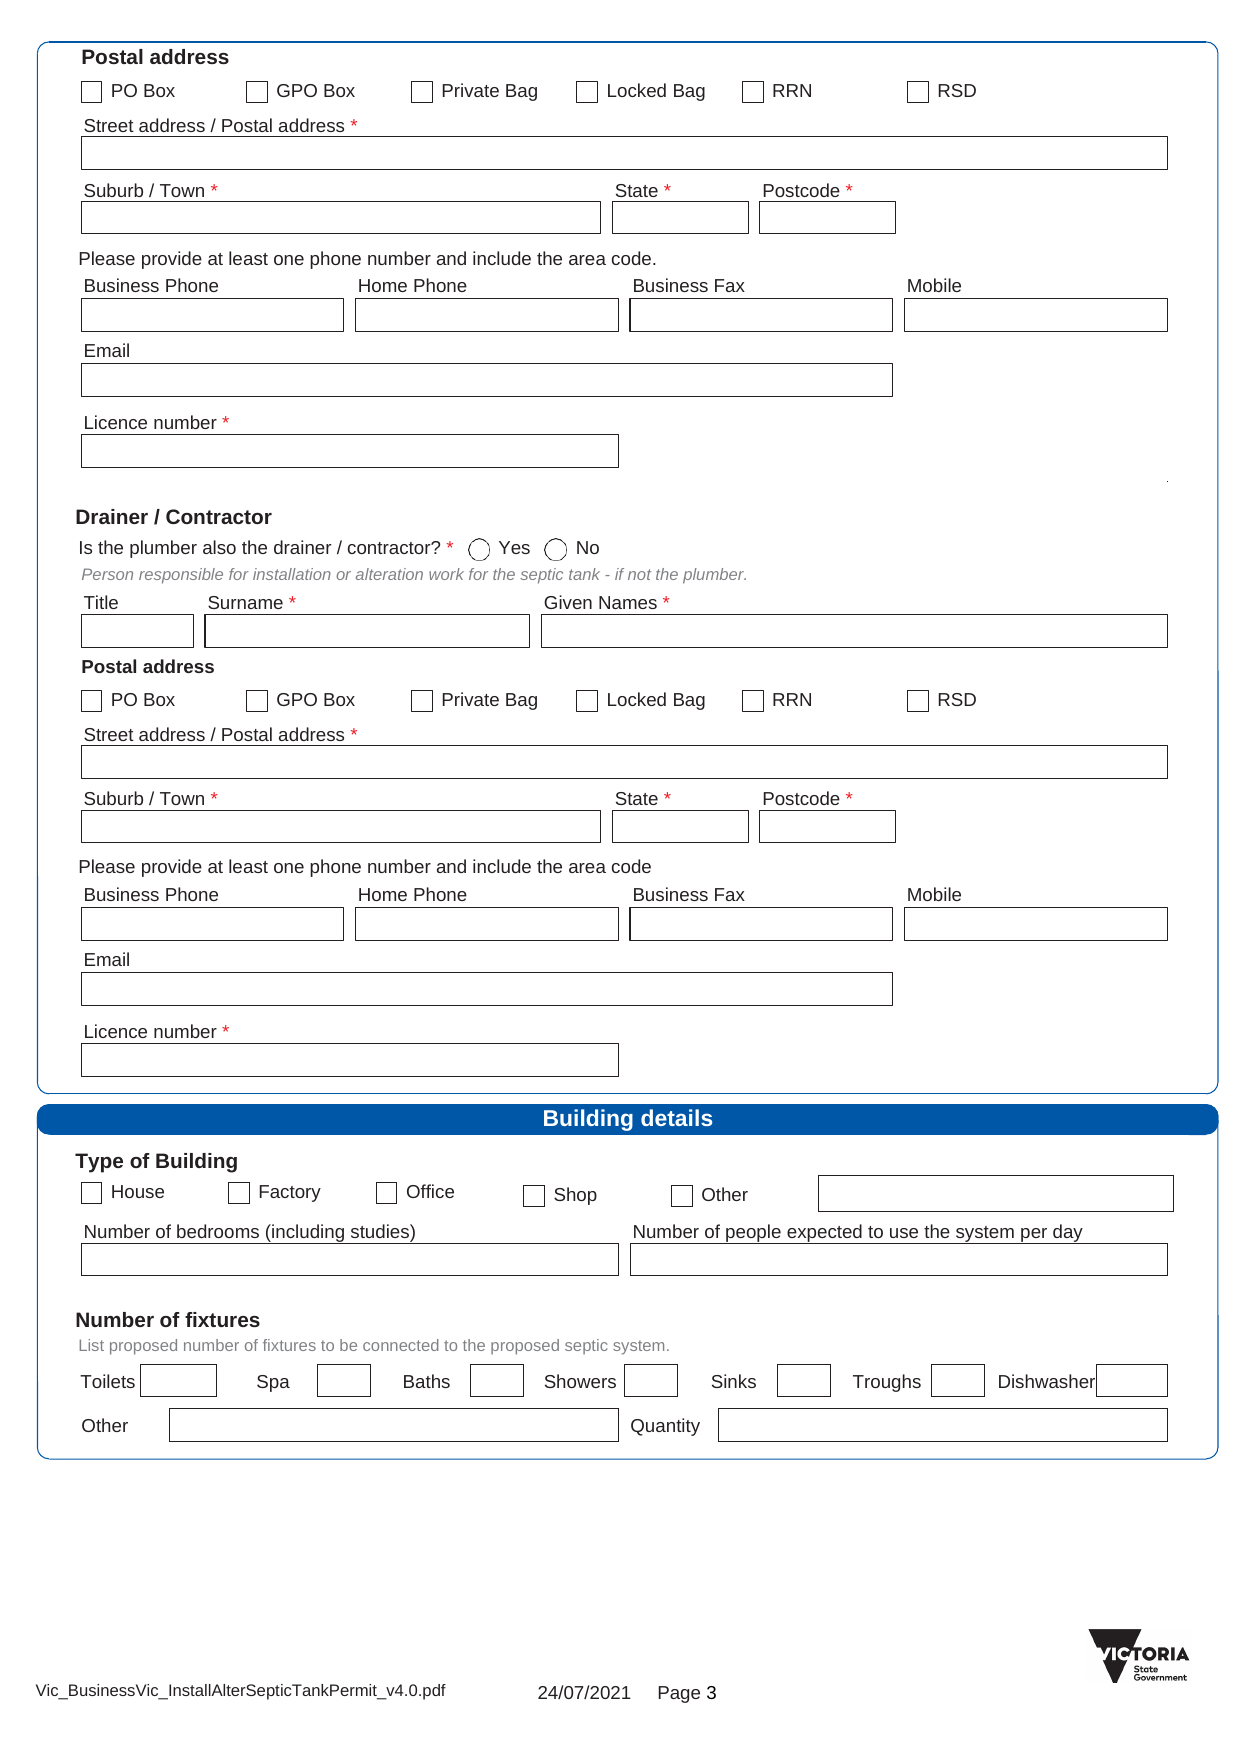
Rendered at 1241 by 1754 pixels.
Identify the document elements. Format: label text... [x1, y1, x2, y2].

text Person responsible for installation or alteration work for the septic tank - if not the plumber. [81, 564, 1230, 584]
text Please provide at least one phone number and include the area code [78, 856, 1230, 878]
text Email [83, 948, 1230, 970]
text Title Surname * Given Names * [83, 592, 1230, 613]
text Business Phone Home Phone Business Fax Mobile [83, 275, 1230, 297]
text PO Box GPO Box Private Bag Locked Bag RRN RSD Street address / Postal address * [83, 689, 977, 745]
subtitle Postal address [81, 656, 1230, 677]
picture [1086, 1629, 1194, 1683]
text Email [83, 340, 1230, 361]
text Licence number * [83, 1020, 1230, 1042]
subtitle Drainer / Contractor [75, 505, 1230, 529]
text PO Box GPO Box Private Bag Locked Bag RRN RSD Street address / Postal address * [83, 80, 977, 136]
text Business Phone Home Phone Business Fax Mobile [83, 883, 1230, 905]
text Is the plumber also the drainer / contractor? * Yes No [78, 537, 1230, 559]
subtitle Postal address [81, 45, 1230, 69]
text Licence number * [83, 412, 1230, 433]
text Please provide at least one phone number and include the area code. [78, 247, 1230, 269]
text Suburb / Town * State * Postcode * [83, 179, 1230, 201]
text Suburb / Town * State * Postcode * [83, 788, 1230, 810]
